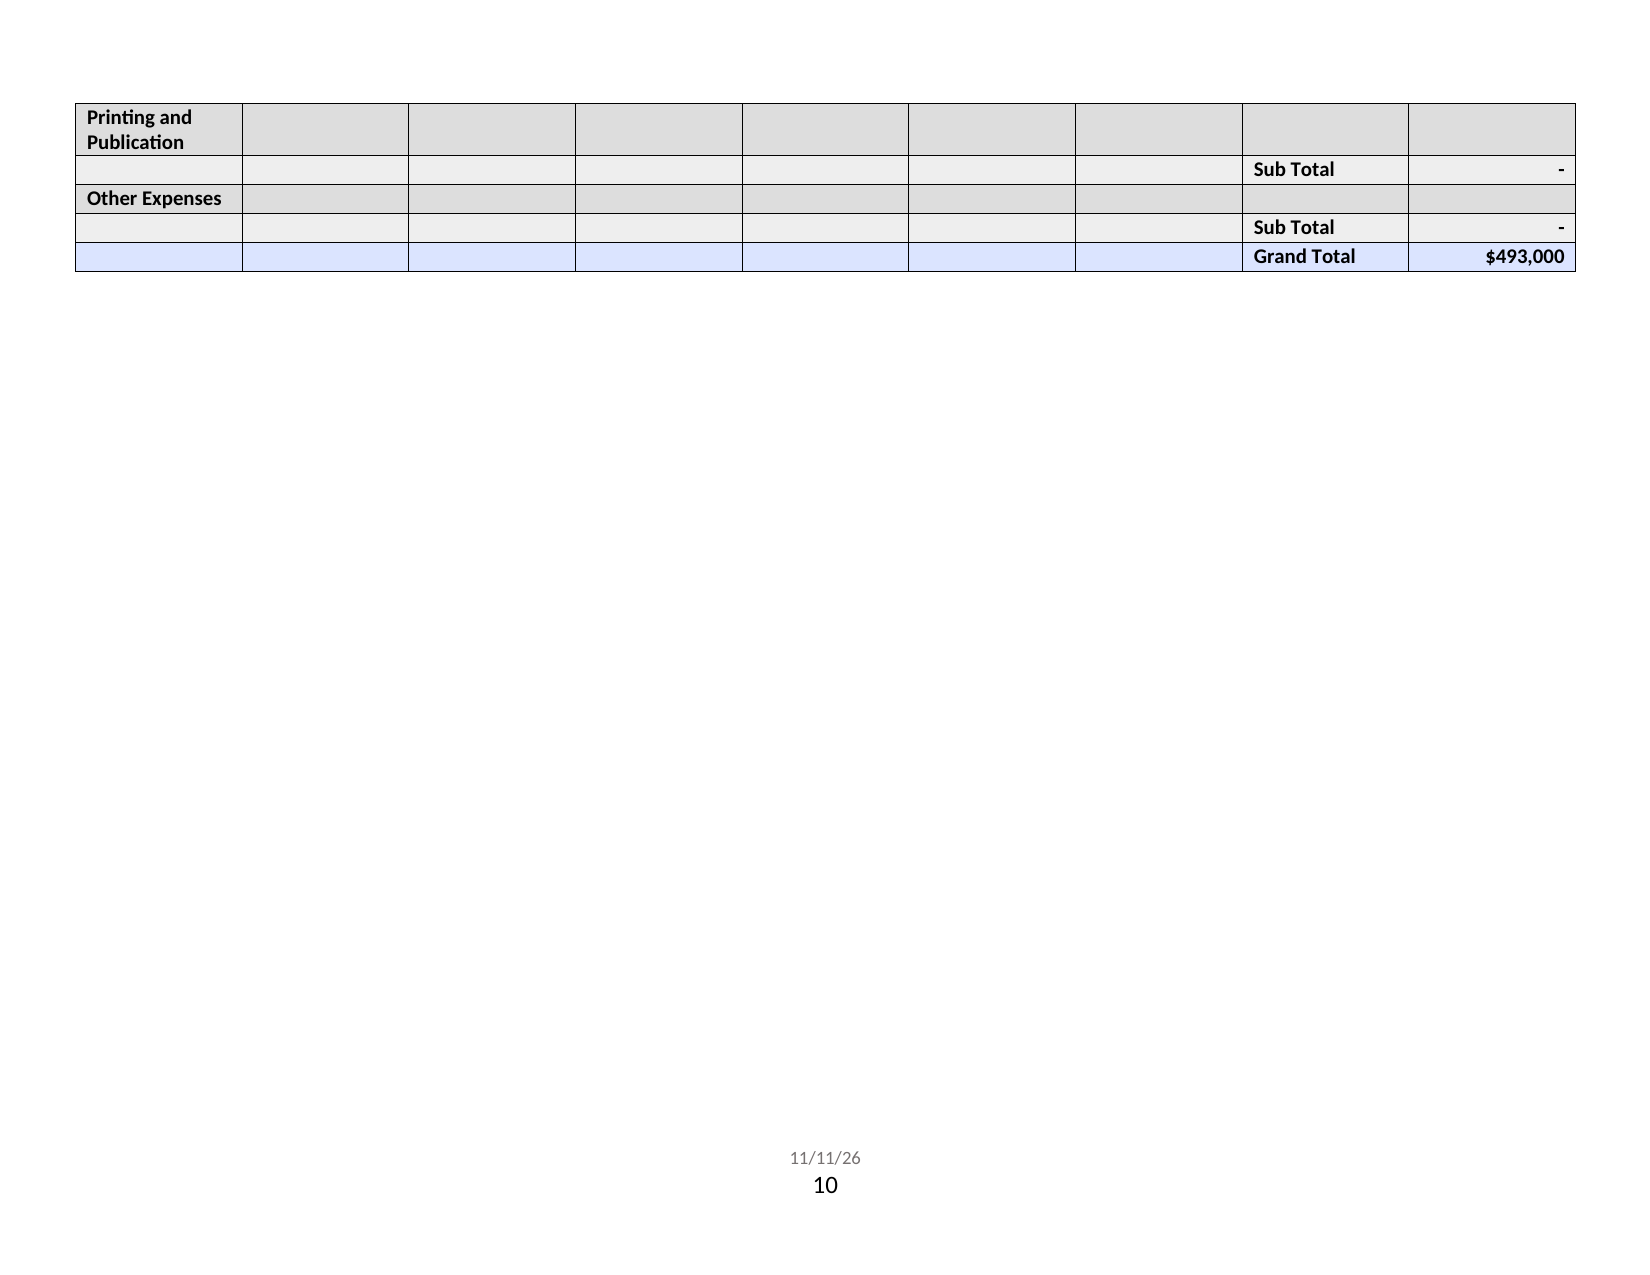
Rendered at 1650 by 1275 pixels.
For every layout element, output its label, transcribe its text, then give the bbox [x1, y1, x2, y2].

table_cell [243, 243, 408, 271]
table_cell [576, 104, 742, 155]
table_cell [243, 185, 408, 213]
table_cell [243, 156, 408, 184]
table_cell [409, 243, 575, 271]
table_cell $493,000 [1409, 243, 1575, 271]
table_cell [409, 104, 575, 155]
table_cell [76, 243, 242, 271]
table_cell [743, 104, 908, 155]
table_cell [1076, 214, 1242, 242]
table_cell [743, 243, 908, 271]
table_cell [1409, 185, 1575, 213]
table_cell [1076, 185, 1242, 213]
table_cell [243, 104, 408, 155]
table_cell Sub Total [1243, 214, 1408, 242]
table_cell [1409, 104, 1575, 155]
table_cell - [1409, 156, 1575, 184]
table_cell Printing and Publication [76, 104, 242, 155]
table_cell Sub Total [1243, 156, 1408, 184]
table_cell [909, 156, 1075, 184]
table_cell [243, 214, 408, 242]
table_cell [743, 185, 908, 213]
table_cell - [1409, 214, 1575, 242]
table_cell [1076, 104, 1242, 155]
table_cell [576, 185, 742, 213]
table_cell [909, 185, 1075, 213]
table_cell Grand Total [1243, 243, 1408, 271]
table_cell [909, 243, 1075, 271]
table_cell [76, 214, 242, 242]
table_cell [409, 185, 575, 213]
table_cell [576, 214, 742, 242]
table_cell [743, 214, 908, 242]
table_cell [1076, 156, 1242, 184]
table_cell [909, 214, 1075, 242]
table_cell [1243, 185, 1408, 213]
table_cell [409, 156, 575, 184]
table_cell [909, 104, 1075, 155]
table_cell [1243, 104, 1408, 155]
table_cell [576, 243, 742, 271]
table_cell [409, 214, 575, 242]
table_cell [576, 156, 742, 184]
table_cell [743, 156, 908, 184]
table_cell [76, 156, 242, 184]
table_cell [1076, 243, 1242, 271]
table_cell Other Expenses [76, 185, 242, 213]
